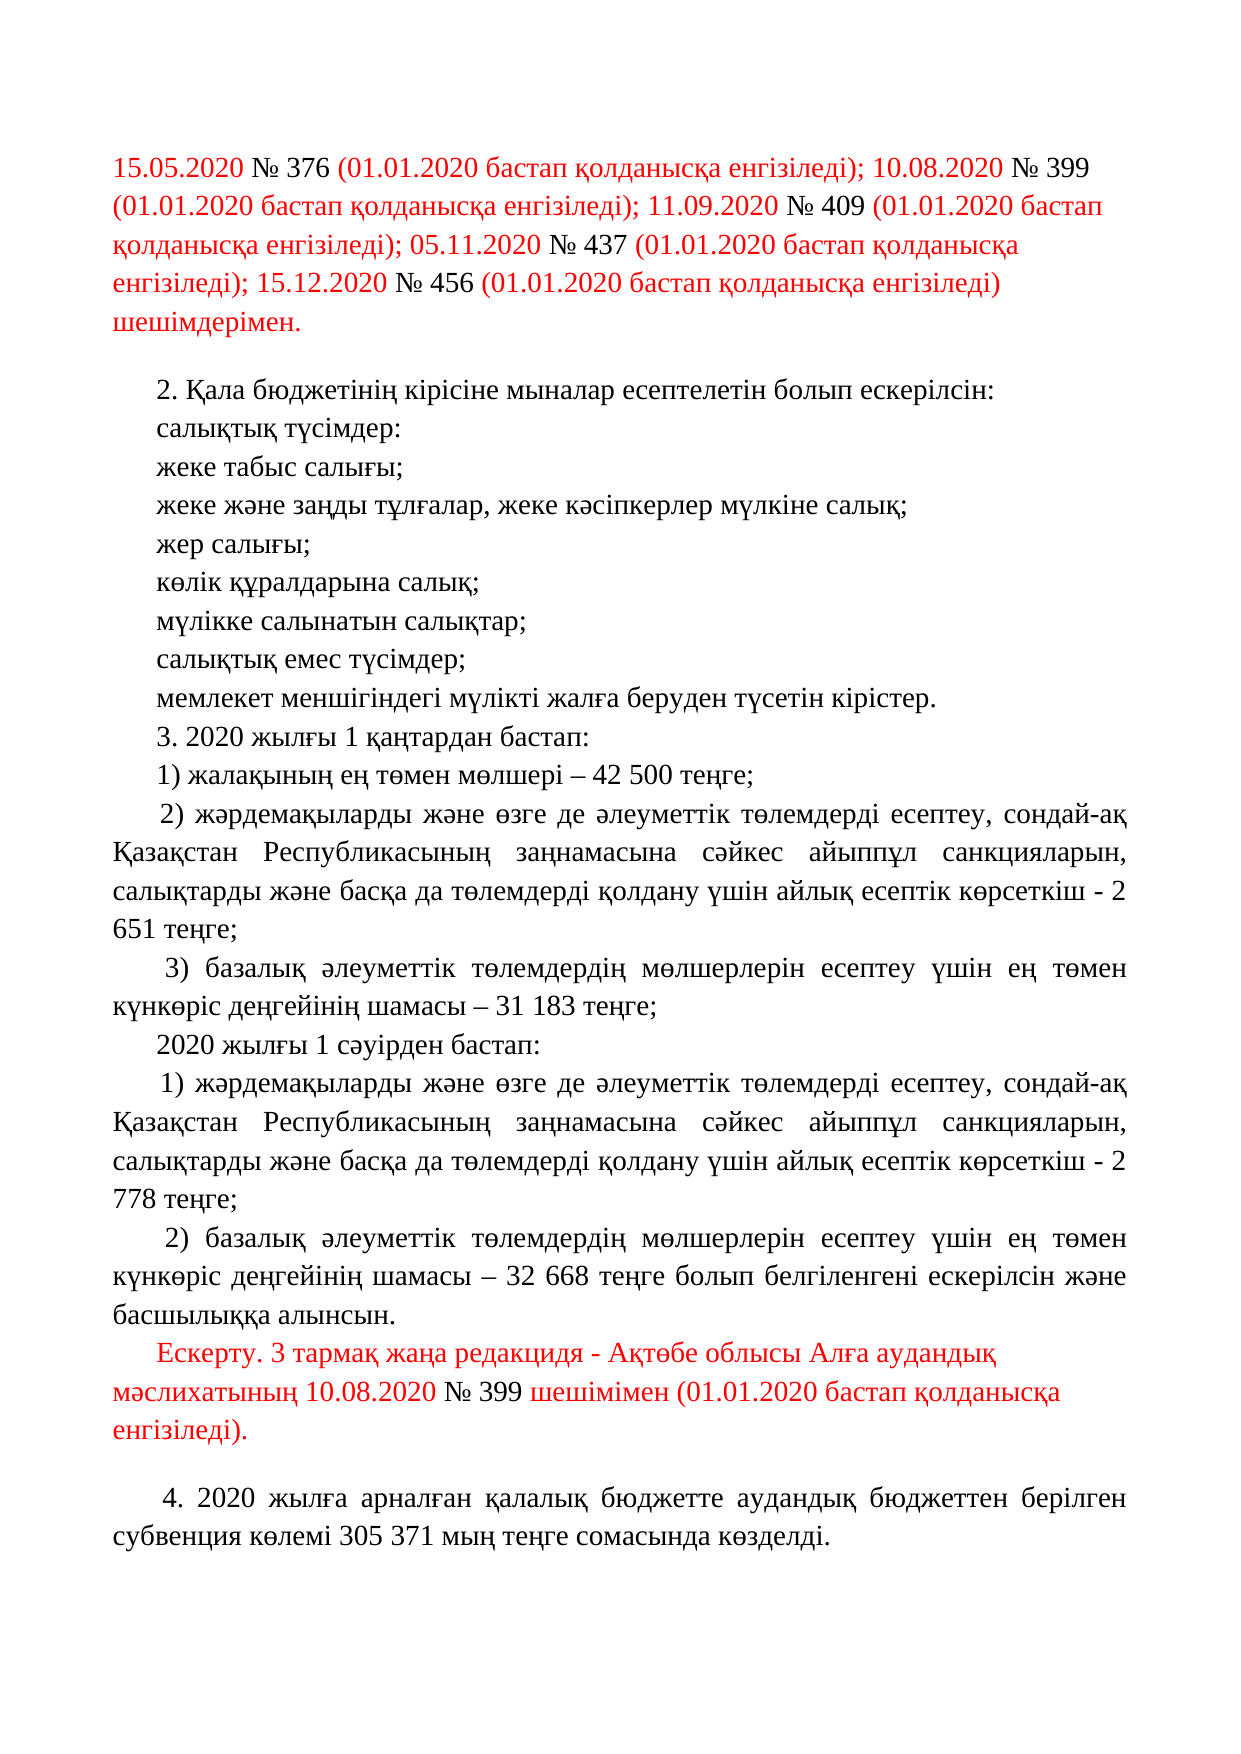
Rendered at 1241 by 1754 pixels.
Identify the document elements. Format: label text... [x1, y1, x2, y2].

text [112, 150, 1128, 368]
text 2) базалық әлеуметтік төлемдердің мөлшерлерін есептеу үшін ең төмен күнкөріс деңгейінің шамасы – 32 668 теңге болып белгіленгені ескерілсін және басшылыққа алынсын. [112, 1220, 1128, 1330]
text мемлекет меншігіндегі мүлікті жалға беруден түсетін кірістер. [112, 680, 1128, 714]
text жеке табыс салығы; [112, 449, 1128, 482]
text жеке және заңды тұлғалар, жеке кәсіпкерлер мүлкіне салық; [112, 487, 1128, 521]
text 3. 2020 жылғы 1 қаңтардан бастап: [112, 719, 1128, 752]
text салықтық түсімдер: [112, 410, 1128, 444]
text 4. 2020 жылға арналған қалалық бюджетте аудандық бюджеттен берілген субвенция көлемі 305 371 мың теңге сомасында көзделді. [112, 1480, 1128, 1552]
text 2020 жылғы 1 сәуірден бастап: [112, 1027, 1128, 1061]
text көлік құралдарына салық; [112, 564, 1128, 598]
text 1) жалақының ең төмен мөлшері – 42 500 теңге; [112, 757, 1128, 791]
text 2. Қала бюджетінің кірісіне мыналар есептелетін болып ескерілсін: [112, 372, 1128, 405]
text жер салығы; [112, 526, 1128, 559]
text мүлікке салынатын салықтар; [112, 603, 1128, 637]
text 1) жәрдемақыларды және өзге де әлеуметтік төлемдерді есептеу, сондай-ақ Қазақстан Республикасының заңнамасына сәйкес айыппұл санкцияларын, салықтарды және басқа да төлемдерді қолдану үшін айлық есептік көрсеткіш - 2 778 теңге; [112, 1066, 1128, 1215]
text 2) жәрдемақыларды және өзге де әлеуметтік төлемдерді есептеу, сондай-ақ Қазақстан Республикасының заңнамасына сәйкес айыппұл санкцияларын, салықтарды және басқа да төлемдерді қолдану үшін айлық есептік көрсеткіш - 2 651 теңге; [112, 796, 1128, 945]
text 3) базалық әлеуметтік төлемдердің мөлшерлерін есептеу үшін ең төмен күнкөріс деңгейінің шамасы – 31 183 теңге; [112, 950, 1128, 1022]
text салықтық емес түсімдер; [112, 642, 1128, 675]
text Ескерту. 3 тармақ жаңа редакцидя - Ақтөбе облысы Алға аудандық мәслихатының 10.08.2020 № 399 шешімімен (01.01.2020 бастап қолданысқа енгізіледі). [112, 1335, 1128, 1476]
